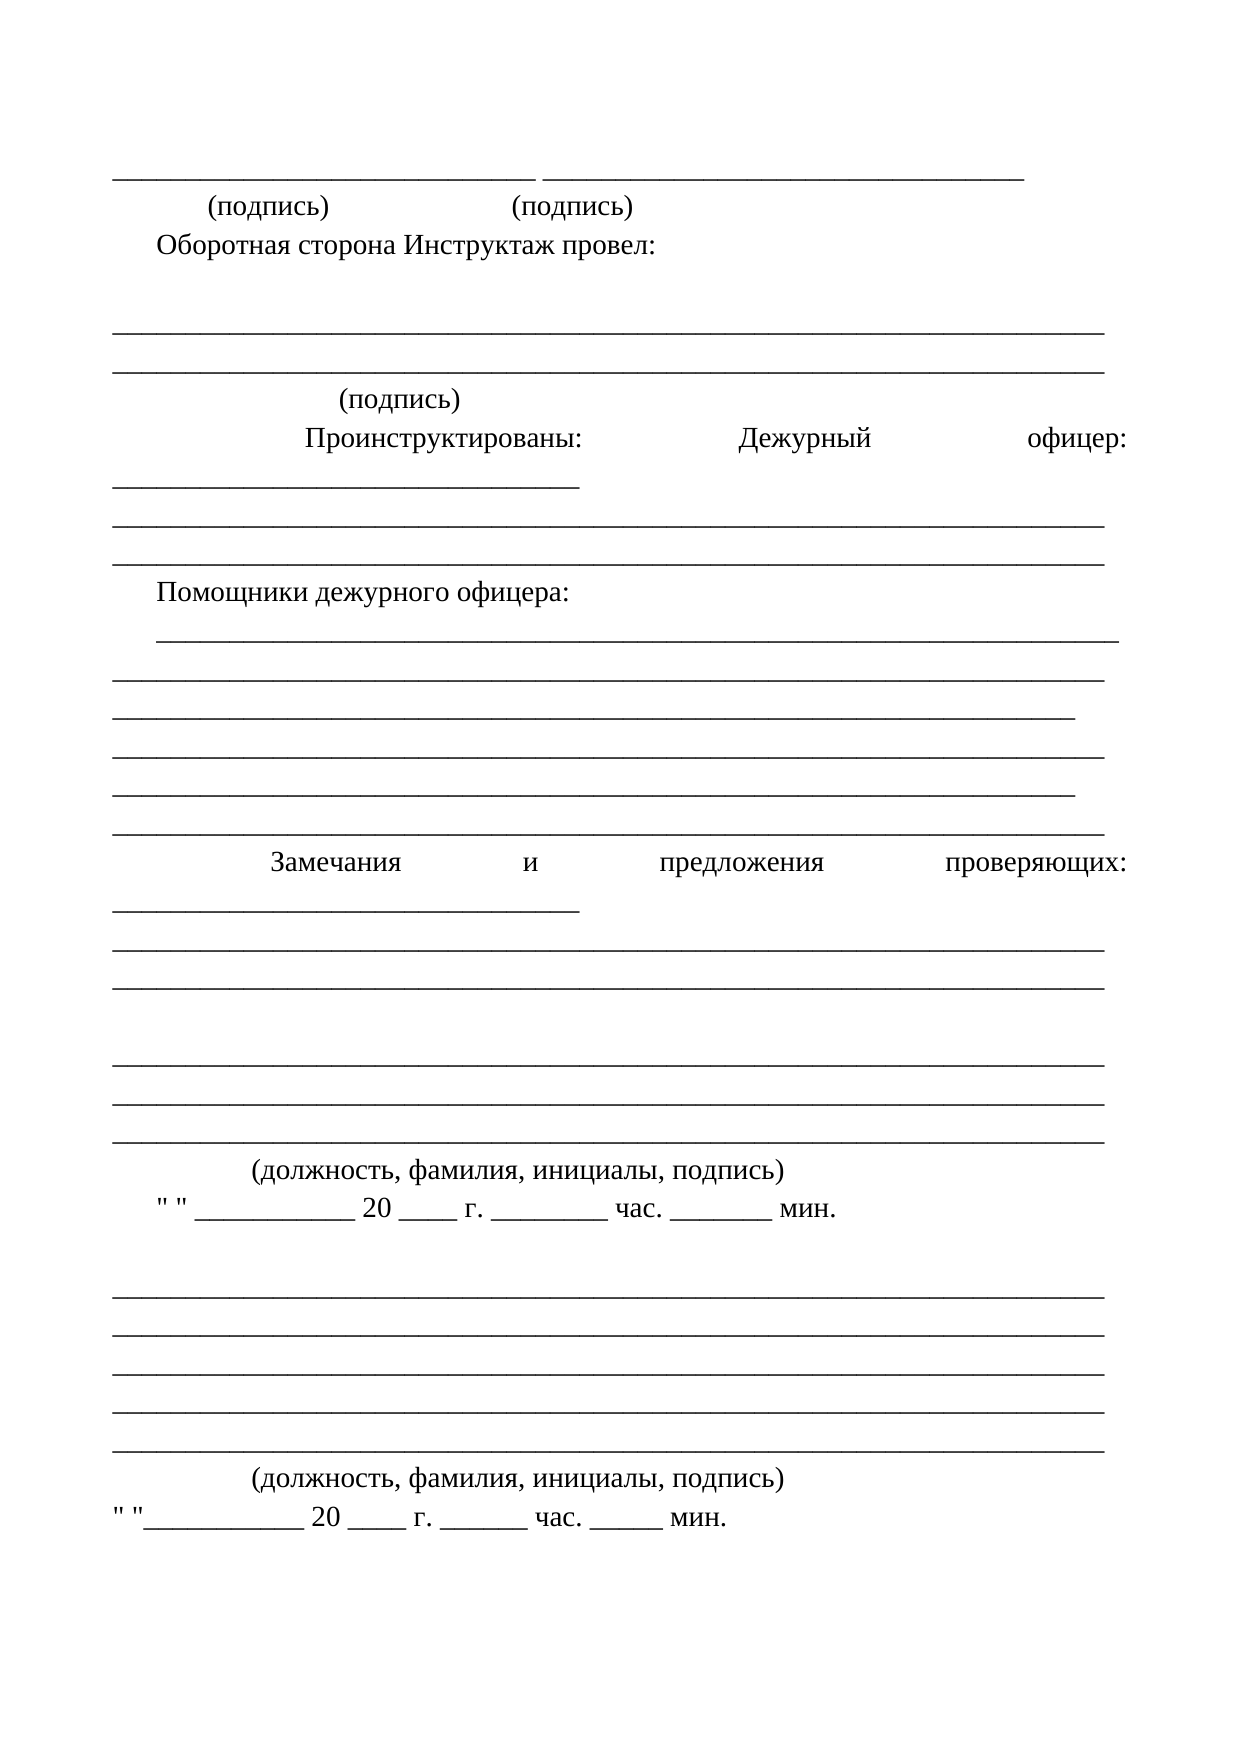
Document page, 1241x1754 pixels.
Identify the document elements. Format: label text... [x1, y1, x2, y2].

text ____________________________________________________________________ [112, 343, 1128, 376]
text ____________________________________________________________________ [112, 959, 1128, 993]
text ____________________________________________________________________ [112, 497, 1128, 530]
text ____________________________________________________________________ [112, 266, 1128, 338]
text ____________________________________________________________________ [112, 1383, 1128, 1417]
text (должность, фамилия, инициалы, подпись) [112, 1152, 1128, 1186]
text (подпись) (подпись) [112, 188, 1128, 222]
text ____________________________________________________________________ [112, 535, 1128, 569]
text " " ___________ 20 ____ г. ________ час. _______ мин. [112, 1191, 1128, 1224]
text " "___________ 20 ____ г. ______ час. _____ мин. [112, 1499, 1128, 1532]
text ____________________________________________________________________ [112, 651, 1128, 684]
text ____________________________________________________________________ [112, 1075, 1128, 1108]
text (подпись) [112, 381, 1128, 415]
text __________________________________________________________________ [112, 767, 1128, 800]
text ____________________________________________________________________ [112, 728, 1128, 762]
text __________________________________________________________________ [112, 612, 1128, 646]
text Замечания и предложения проверяющих: ________________________________ [112, 844, 1128, 916]
text Помощники дежурного офицера: [112, 574, 1128, 607]
text ____________________________________________________________________ [112, 998, 1128, 1070]
text __________________________________________________________________ [112, 689, 1128, 723]
text ____________________________________________________________________ [112, 805, 1128, 839]
text ____________________________________________________________________ [112, 1306, 1128, 1340]
text Оборотная сторона Инструктаж провел: [112, 227, 1128, 261]
text Проинструктированы: Дежурный офицер: ________________________________ [112, 420, 1128, 492]
text ____________________________________________________________________ [112, 1229, 1128, 1301]
text ____________________________________________________________________ [112, 921, 1128, 954]
text ____________________________________________________________________ [112, 1345, 1128, 1378]
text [112, 150, 1128, 183]
text ____________________________________________________________________ [112, 1113, 1128, 1147]
text (должность, фамилия, инициалы, подпись) [112, 1460, 1128, 1494]
text ____________________________________________________________________ [112, 1422, 1128, 1455]
